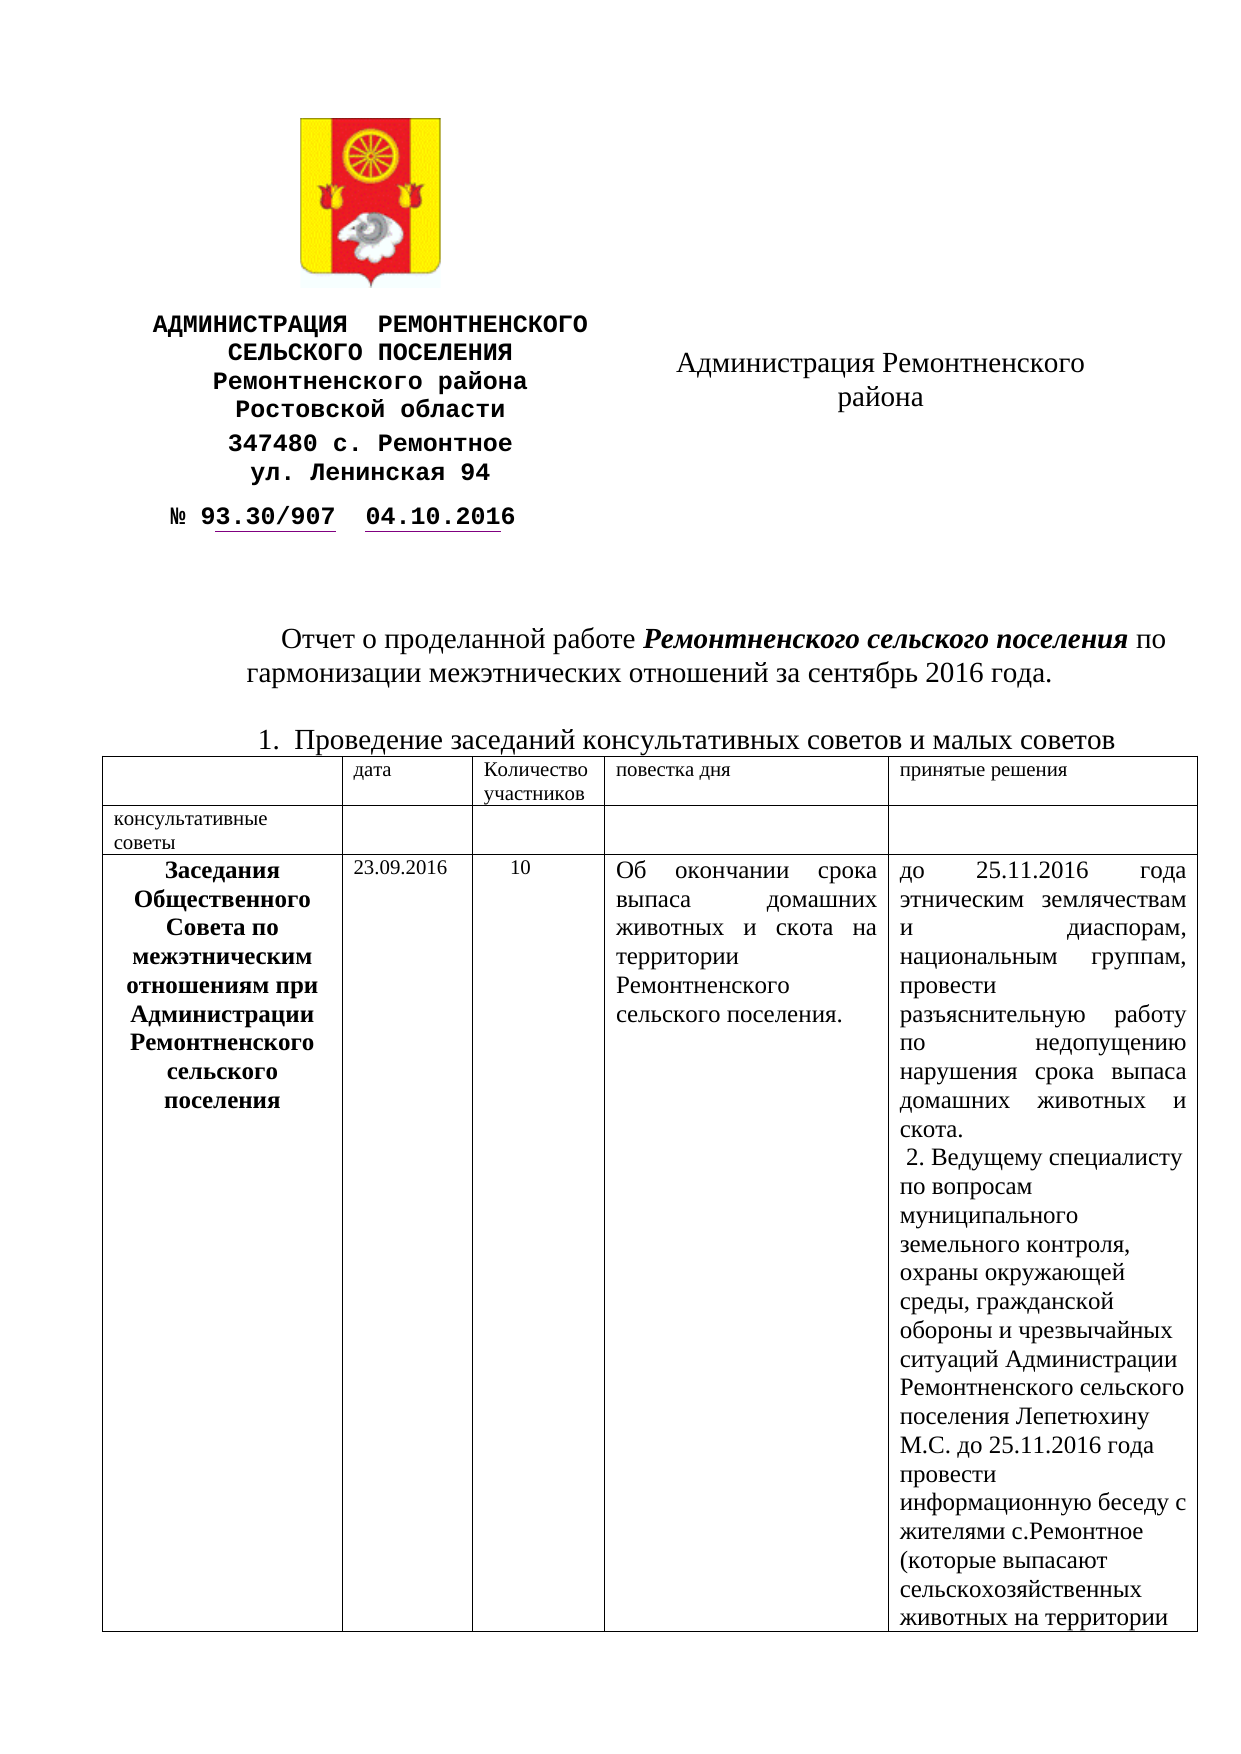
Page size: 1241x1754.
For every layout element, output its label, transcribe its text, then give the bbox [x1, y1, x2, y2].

table_cell ул. Ленинская 94 [118, 459, 622, 503]
table_header повестка дня [605, 757, 888, 805]
table_cell 347480 с. Ремонтное [118, 431, 622, 459]
table_header Администрация Ремонтненского района [622, 312, 1139, 540]
table_cell № 93.30/907 04.10.2016 [118, 503, 622, 540]
table_cell консультативные советы [103, 806, 342, 854]
table_cell [889, 806, 1197, 854]
table_header [103, 757, 342, 805]
text Отчет о проделанной работе Ремонтненского сельского поселения по гармонизации межэтнических отношений за сентябрь 2016 года. [118, 621, 1181, 688]
table_cell 10 [473, 855, 604, 1631]
table_cell Ремонтненского района Ростовской области [118, 368, 622, 431]
table_header дата [343, 757, 472, 805]
table_cell 23.09.2016 [343, 855, 472, 1631]
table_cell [889, 855, 1197, 1631]
picture [300, 118, 441, 288]
table_cell [605, 806, 888, 854]
table_header Количество участников [473, 757, 604, 805]
table_cell [473, 806, 604, 854]
table_cell [343, 806, 472, 854]
text 1. Проведение заседаний консультативных советов и малых советов [118, 722, 1181, 756]
table_header АДМИНИСТРАЦИЯ РЕМОНТНЕНСКОГО СЕЛЬСКОГО ПОСЕЛЕНИЯ [118, 312, 622, 368]
table_header принятые решения [889, 757, 1197, 805]
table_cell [605, 855, 888, 1631]
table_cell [103, 855, 342, 1631]
